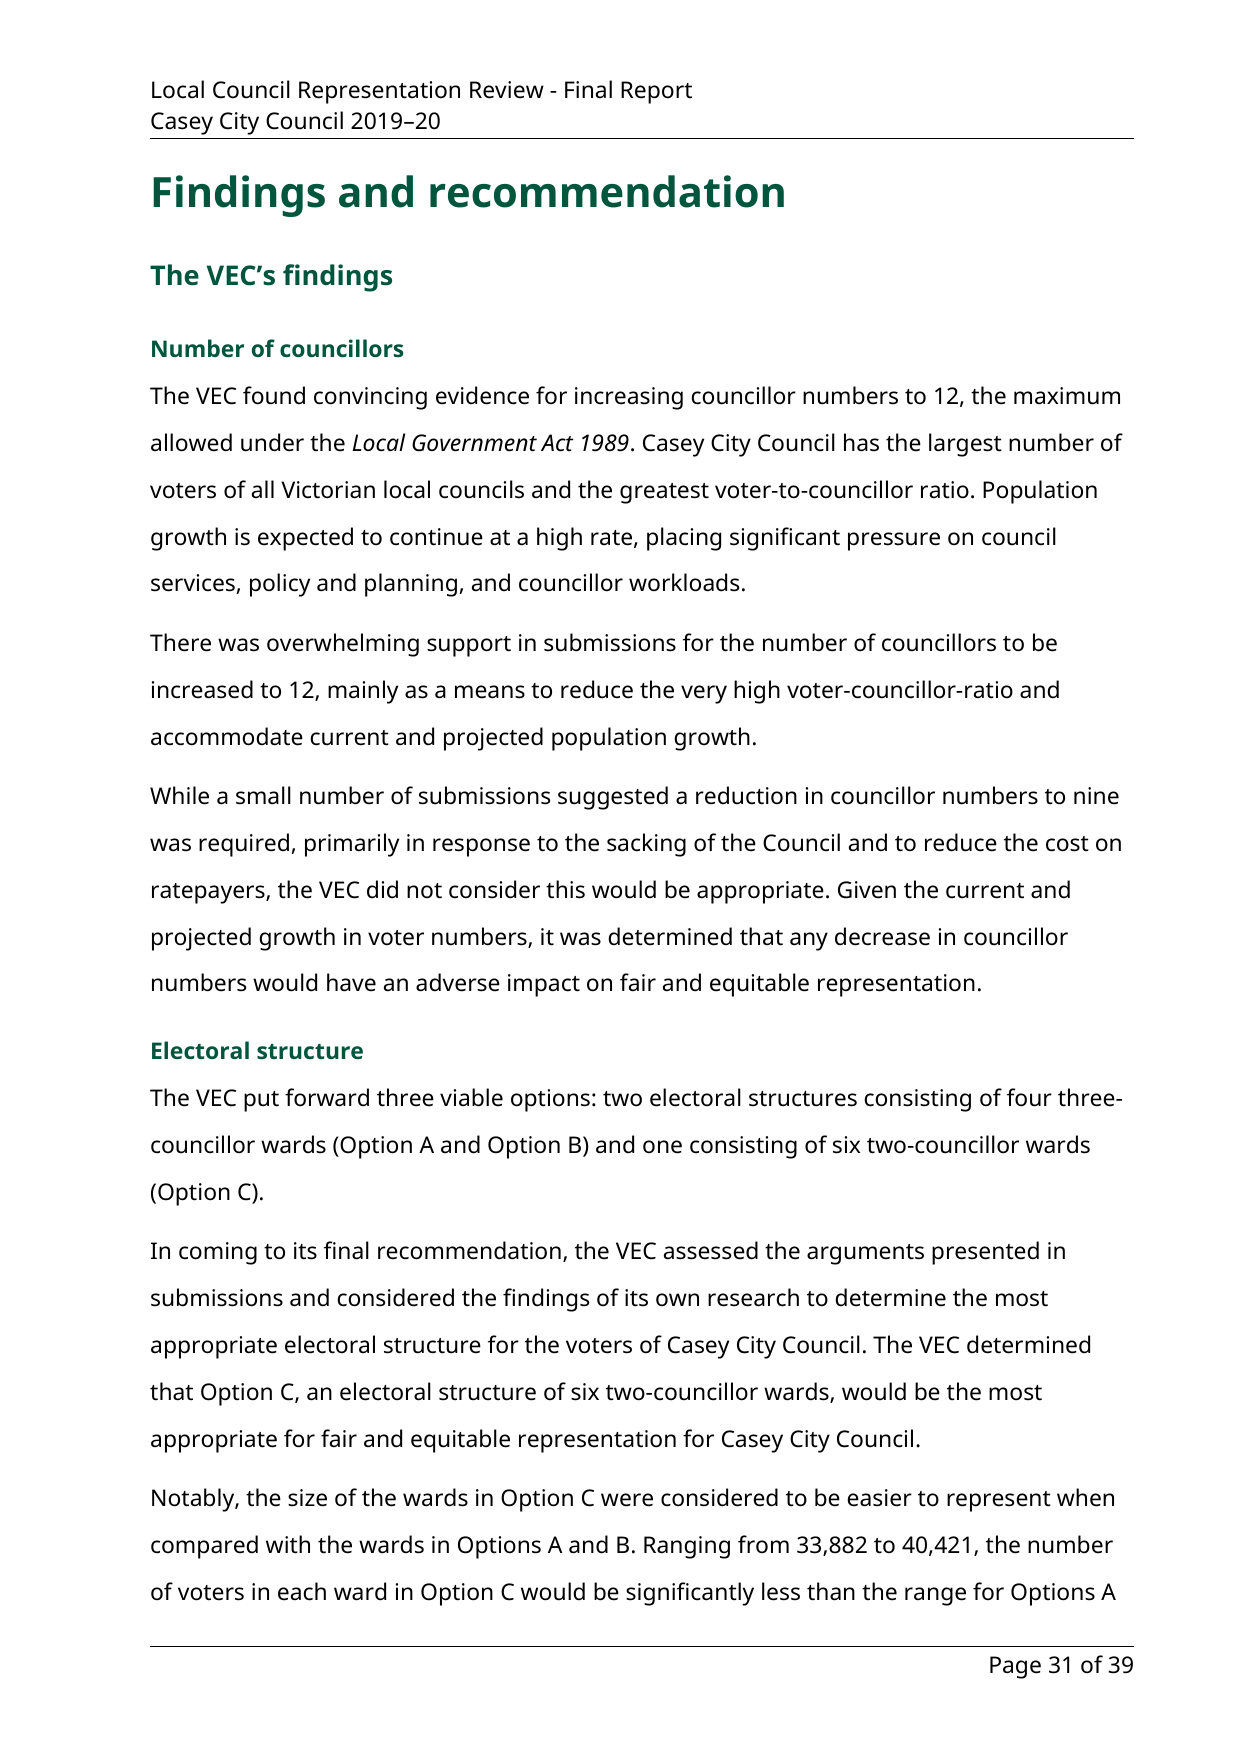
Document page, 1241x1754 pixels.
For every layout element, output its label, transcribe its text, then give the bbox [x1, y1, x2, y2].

text There was overwhelming support in submissions for the number of councillors to be increased to 12, mainly as a means to reduce the very high voter-councillor-ratio and accommodate current and projected population growth. [150, 627, 1134, 752]
text While a small number of submissions suggested a reduction in councillor numbers to nine was required, primarily in response to the sacking of the Council and to reduce the cost on ratepayers, the VEC did not consider this would be appropriate. Given the current and projected growth in voter numbers, it was determined that any decrease in councillor numbers would have an adverse impact on fair and equitable representation. [150, 780, 1134, 998]
subtitle Number of councillors [150, 333, 1134, 364]
text In coming to its final recommendation, the VEC assessed the arguments presented in submissions and considered the findings of its own research to determine the most appropriate electoral structure for the voters of Casey City Council. The VEC determined that Option C, an electoral structure of six two-councillor wards, would be the most appropriate for fair and equitable representation for Casey City Council. [150, 1235, 1134, 1454]
subtitle The VEC’s findings [150, 257, 1134, 294]
subtitle Electoral structure [150, 1035, 1134, 1066]
subtitle Findings and recommendation [150, 162, 1134, 219]
text The VEC put forward three viable options: two electoral structures consisting of four three-councillor wards (Option A and Option B) and one consisting of six two-councillor wards (Option C). [150, 1082, 1134, 1207]
text The VEC found convincing evidence for increasing councillor numbers to 12, the maximum allowed under the Local Government Act 1989. Casey City Council has the largest number of voters of all Victorian local councils and the greatest voter-to-councillor ratio. Population growth is expected to continue at a high rate, placing significant pressure on council services, policy and planning, and councillor workloads. [150, 380, 1134, 598]
